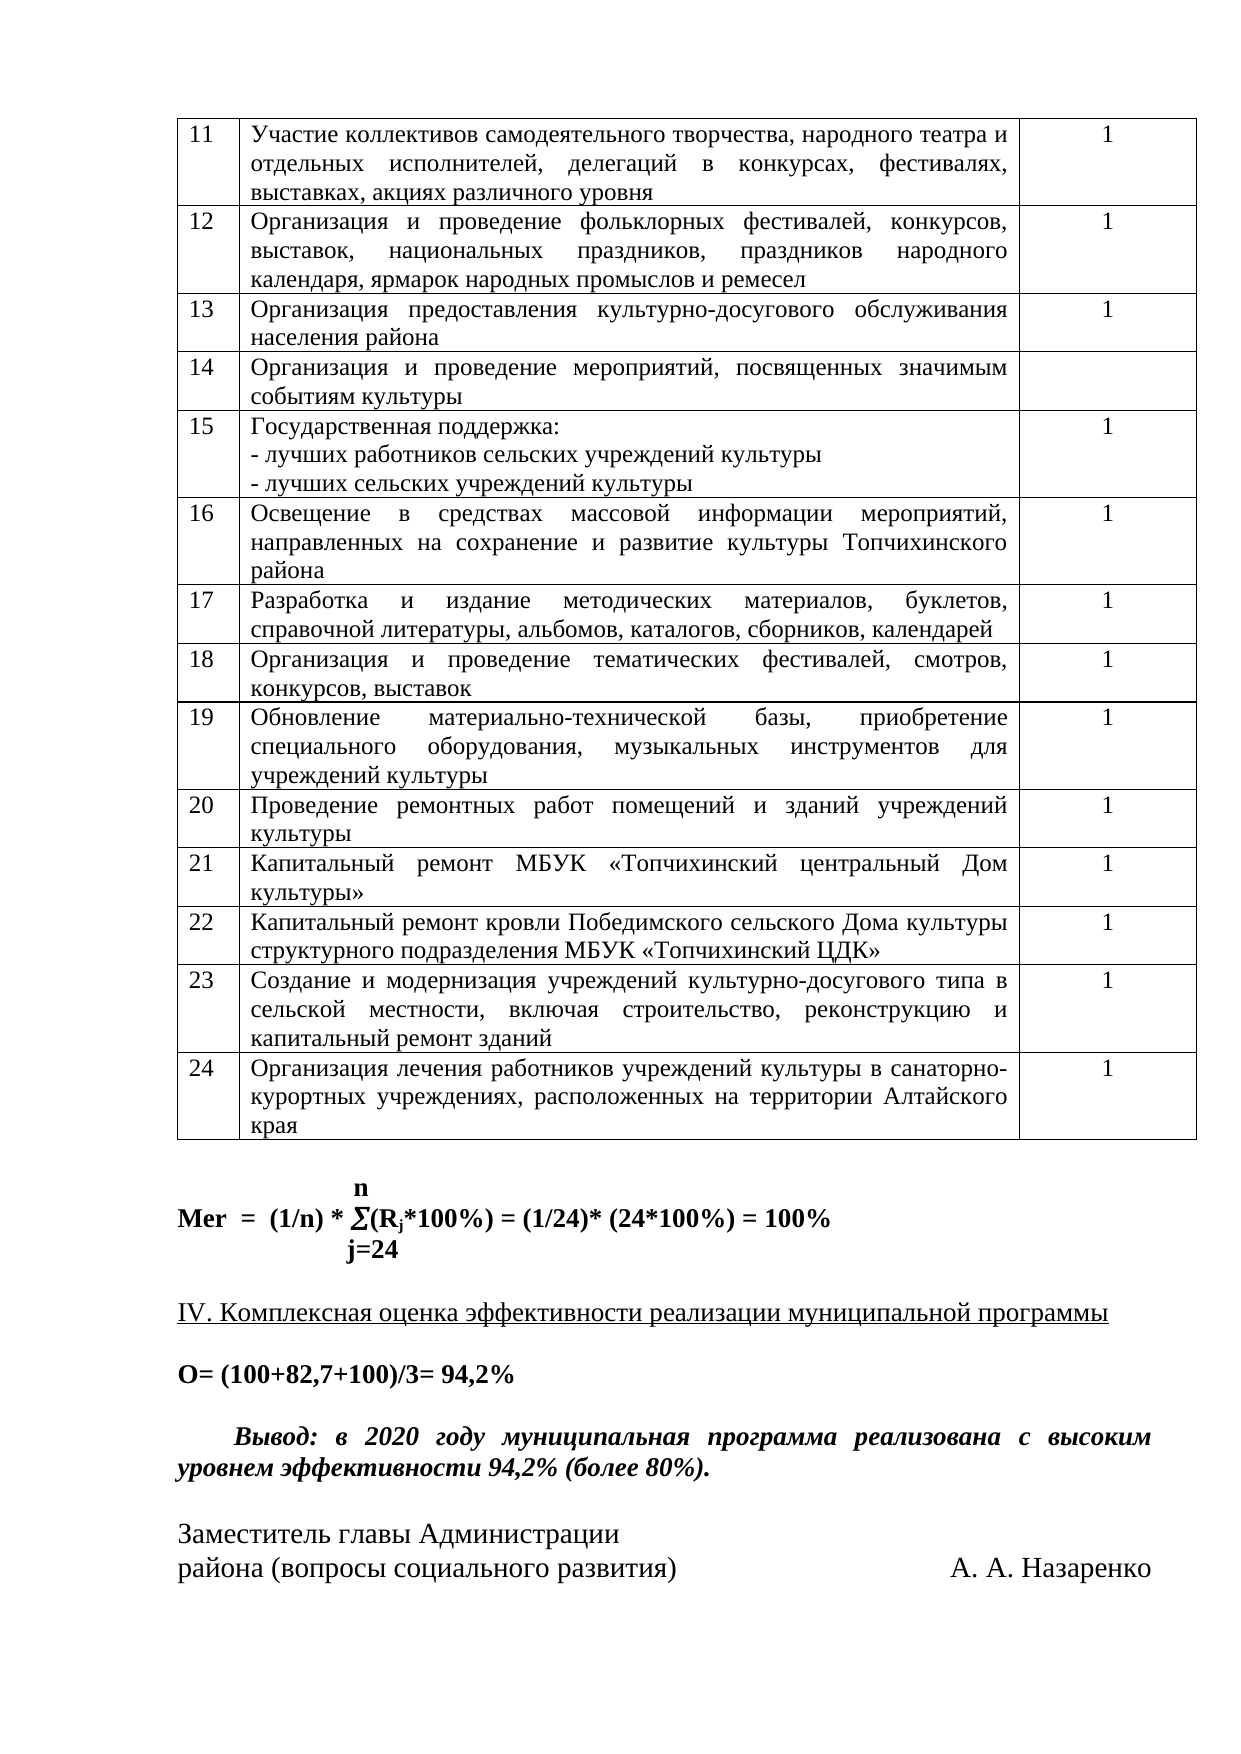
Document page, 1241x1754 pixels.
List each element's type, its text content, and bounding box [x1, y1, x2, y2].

table_cell Капитальный ремонт МБУК «Топчихинский центральный Дом культуры» [240, 848, 1019, 906]
text района (вопросы социального развития) А. А. Назаренко [177, 1550, 1152, 1583]
table_cell 1 [1020, 965, 1196, 1052]
table_cell 19 [178, 703, 239, 789]
table_cell 15 [178, 411, 239, 497]
table_cell 1 [1020, 1053, 1196, 1139]
table_cell Разработка и издание методических материалов, буклетов, справочной литературы, альбомов, каталогов, сборников, календарей [240, 585, 1019, 643]
table_cell 1 [1020, 498, 1196, 584]
table_cell Государственная поддержка: - лучших работников сельских учреждений культуры - лучших сельских учреждений культуры [240, 411, 1019, 497]
table_cell Участие коллективов самодеятельного творчества, народного театра и отдельных исполнителей, делегаций в конкурсах, фестивалях, выставках, акциях различного уровня [240, 119, 1019, 205]
table_cell 1 [1020, 848, 1196, 906]
table_cell 1 [1020, 907, 1196, 964]
table_cell Организация и проведение фольклорных фестивалей, конкурсов, выставок, национальных праздников, праздников народного календаря, ярмарок народных промыслов и ремесел [240, 206, 1019, 293]
table_cell 1 [1020, 790, 1196, 847]
table_cell [1020, 352, 1196, 410]
table_cell Организация лечения работников учреждений культуры в санаторно-курортных учреждениях, расположенных на территории Алтайского края [240, 1053, 1019, 1139]
text Mer = (1/n) * (Rj*100%) = (1/24)* (24*100%) = 100% [177, 1202, 1152, 1233]
text Вывод: в 2020 году муниципальная программа реализована с высоким уровнем эффективности 94,2% (более 80%). [177, 1420, 1152, 1483]
table_cell Организация предоставления культурно-досугового обслуживания населения района [240, 294, 1019, 351]
table_cell 20 [178, 790, 239, 847]
text n [177, 1171, 1152, 1202]
table_cell 1 [1020, 294, 1196, 351]
table_cell 12 [178, 206, 239, 293]
table_cell 1 [1020, 411, 1196, 497]
table_cell 23 [178, 965, 239, 1052]
table_cell 18 [178, 644, 239, 701]
table_cell Организация и проведение тематических фестивалей, смотров, конкурсов, выставок [240, 644, 1019, 701]
table_cell 1 [1020, 206, 1196, 293]
table_cell 13 [178, 294, 239, 351]
table_cell 24 [178, 1053, 239, 1139]
table_cell Обновление материально-технической базы, приобретение специального оборудования, музыкальных инструментов для учреждений культуры [240, 703, 1019, 789]
table_cell 22 [178, 907, 239, 964]
table_cell 17 [178, 585, 239, 643]
table_cell Капитальный ремонт кровли Победимского сельского Дома культуры структурного подразделения МБУК «Топчихинский ЦДК» [240, 907, 1019, 964]
table_cell Освещение в средствах массовой информации мероприятий, направленных на сохранение и развитие культуры Топчихинского района [240, 498, 1019, 584]
table_cell Создание и модернизация учреждений культурно-досугового типа в сельской местности, включая строительство, реконструкцию и капитальный ремонт зданий [240, 965, 1019, 1052]
text IV. Комплексная оценка эффективности реализации муниципальной программы [177, 1296, 1152, 1327]
table_cell 1 [1020, 119, 1196, 205]
text Заместитель главы Администрации [177, 1516, 1152, 1550]
text j=24 [177, 1233, 1152, 1265]
table_cell 21 [178, 848, 239, 906]
table_cell Организация и проведение мероприятий, посвященных значимым событиям культуры [240, 352, 1019, 410]
table_cell 1 [1020, 644, 1196, 701]
table_cell 14 [178, 352, 239, 410]
table_cell Проведение ремонтных работ помещений и зданий учреждений культуры [240, 790, 1019, 847]
table_cell 11 [178, 119, 239, 205]
text О= (100+82,7+100)/3= 94,2% [177, 1358, 1152, 1389]
table_cell 1 [1020, 585, 1196, 643]
table_cell 1 [1020, 703, 1196, 789]
table_cell 16 [178, 498, 239, 584]
